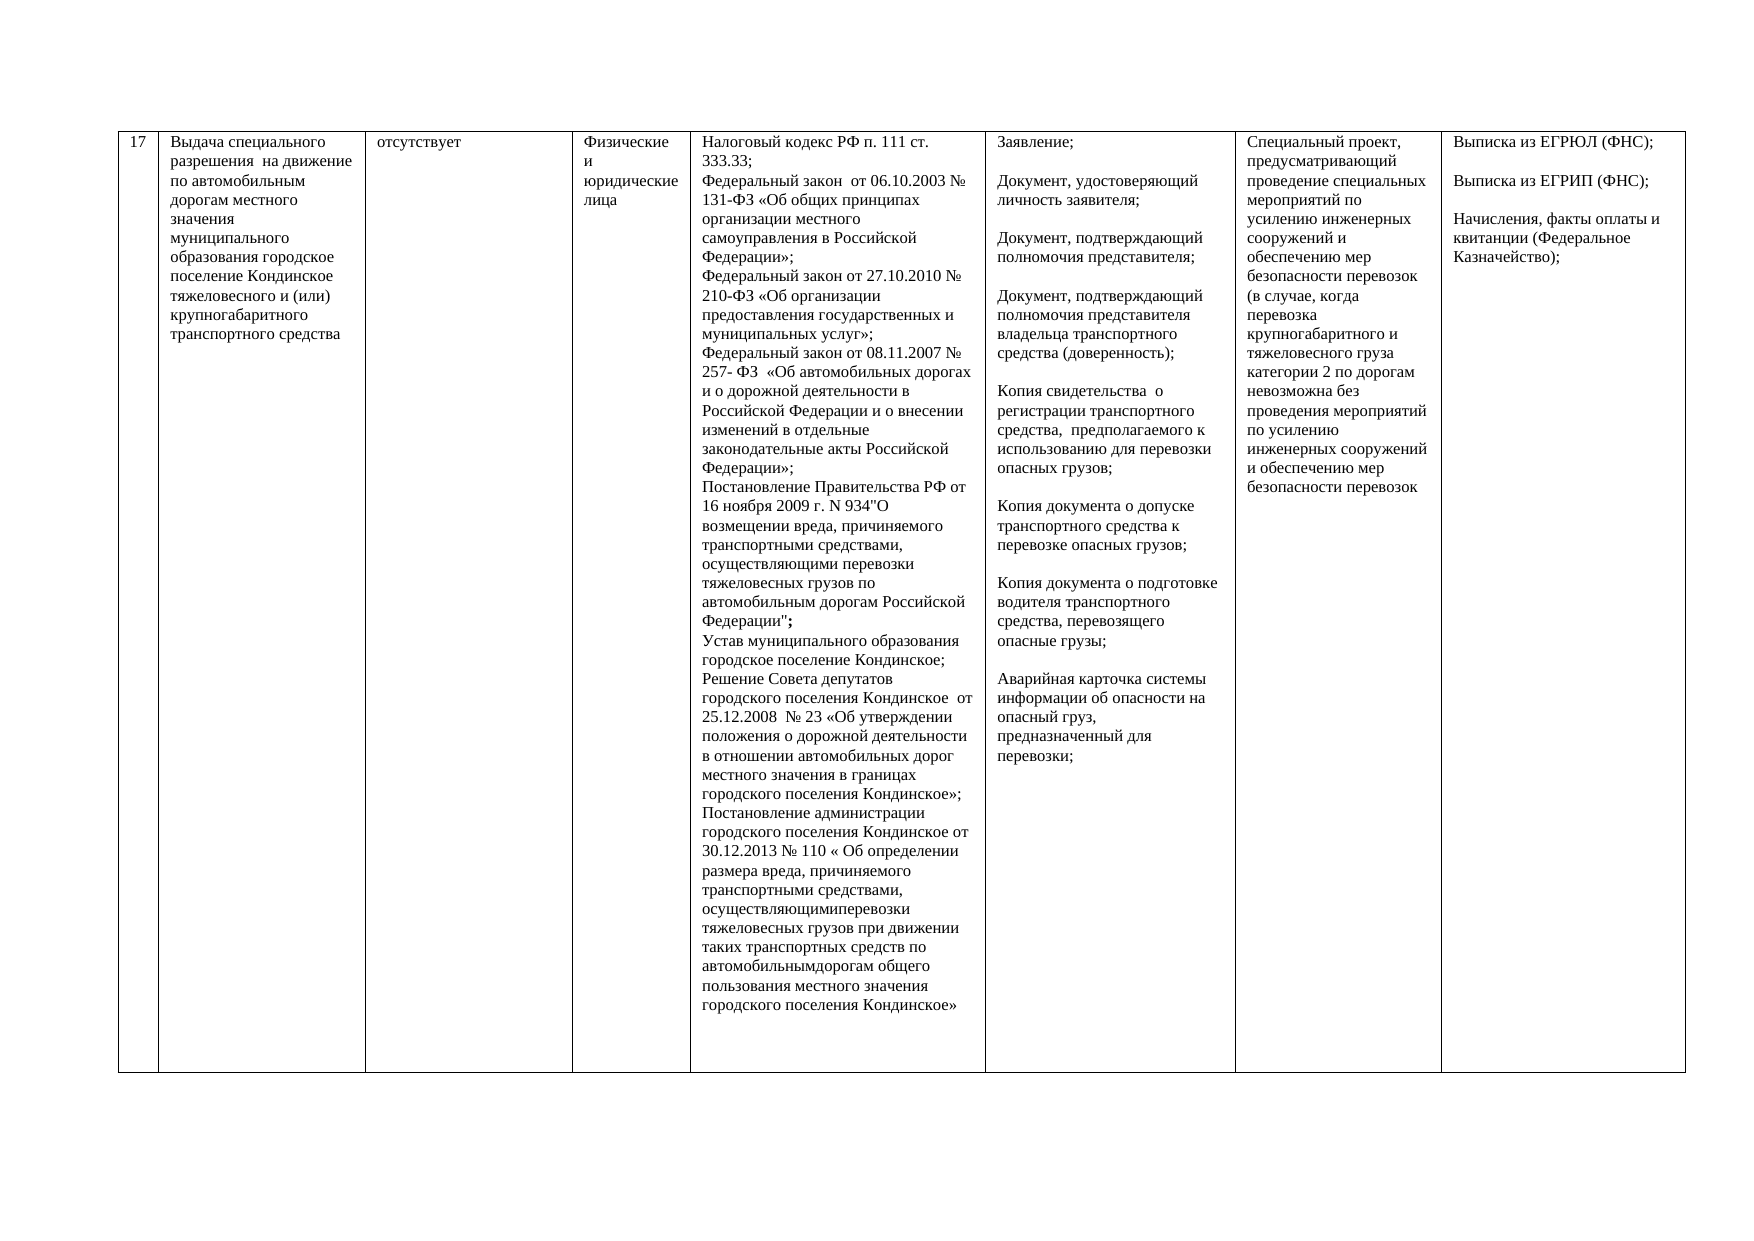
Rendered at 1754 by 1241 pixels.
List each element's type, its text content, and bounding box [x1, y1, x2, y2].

table_header отсутствует [366, 132, 572, 1072]
table_header Выписка из ЕГРЮЛ (ФНС); Выписка из ЕГРИП (ФНС); Начисления, факты оплаты и квитанции (Федеральное Казначейство); [1442, 132, 1685, 1072]
table_header Специальный проект, предусматривающий проведение специальных мероприятий по усилению инженерных сооружений и обеспечению мер безопасности перевозок (в случае, когда перевозка крупногабаритного и тяжеловесного груза категории 2 по дорогам невозможна без проведения мероприятий по усилению инженерных сооружений и обеспечению мер безопасности перевозок [1236, 132, 1441, 1072]
table_header Заявление; Документ, удостоверяющий личность заявителя; Документ, подтверждающий полномочия представителя; Документ, подтверждающий полномочия представителя владельца транспортного средства (доверенность); Копия свидетельства о регистрации транспортного средства, предполагаемого к использованию для перевозки опасных грузов; Копия документа о допуске транспортного средства к перевозке опасных грузов; Копия документа о подготовке водителя транспортного средства, перевозящего опасные грузы; Аварийная карточка системы информации об опасности на опасный груз, предназначенный для перевозки; [986, 132, 1235, 1072]
table_header 17 [119, 132, 158, 1072]
table_header Выдача специального разрешения на движение по автомобильным дорогам местного значения муниципального образования городское поселение Кондинское тяжеловесного и (или) крупногабаритного транспортного средства [159, 132, 365, 1072]
table_header Налоговый кодекс РФ п. 111 ст. 333.33; Федеральный закон от 06.10.2003 № 131-ФЗ «Об общих принципах организации местного самоуправления в Российской Федерации»; Федеральный закон от 27.10.2010 № 210-ФЗ «Об организации предоставления государственных и муниципальных услуг»; Федеральный закон от 08.11.2007 № 257- ФЗ «Об автомобильных дорогах и о дорожной деятельности в Российской Федерации и о внесении изменений в отдельные законодательные акты Российской Федерации»; Постановление Правительства РФ от 16 ноября 2009 г. N 934"О возмещении вреда, причиняемого транспортными средствами, осуществляющими перевозки тяжеловесных грузов по автомобильным дорогам Российской Федерации"; Устав муниципального образования городское поселение Кондинское; Решение Совета депутатов городского поселения Кондинское от 25.12.2008 № 23 «Об утверждении положения о дорожной деятельности в отношении автомобильных дорог местного значения в границах городского поселения Кондинское»; Постановление администрации городского поселения Кондинское от 30.12.2013 № 110 « Об определении размера вреда, причиняемого транспортными средствами, осуществляющимиперевозки тяжеловесных грузов при движении таких транспортных средств по автомобильнымдорогам общего пользования местного значения городского поселения Кондинское» [691, 132, 985, 1072]
table_header Физические и юридические лица [573, 132, 690, 1072]
